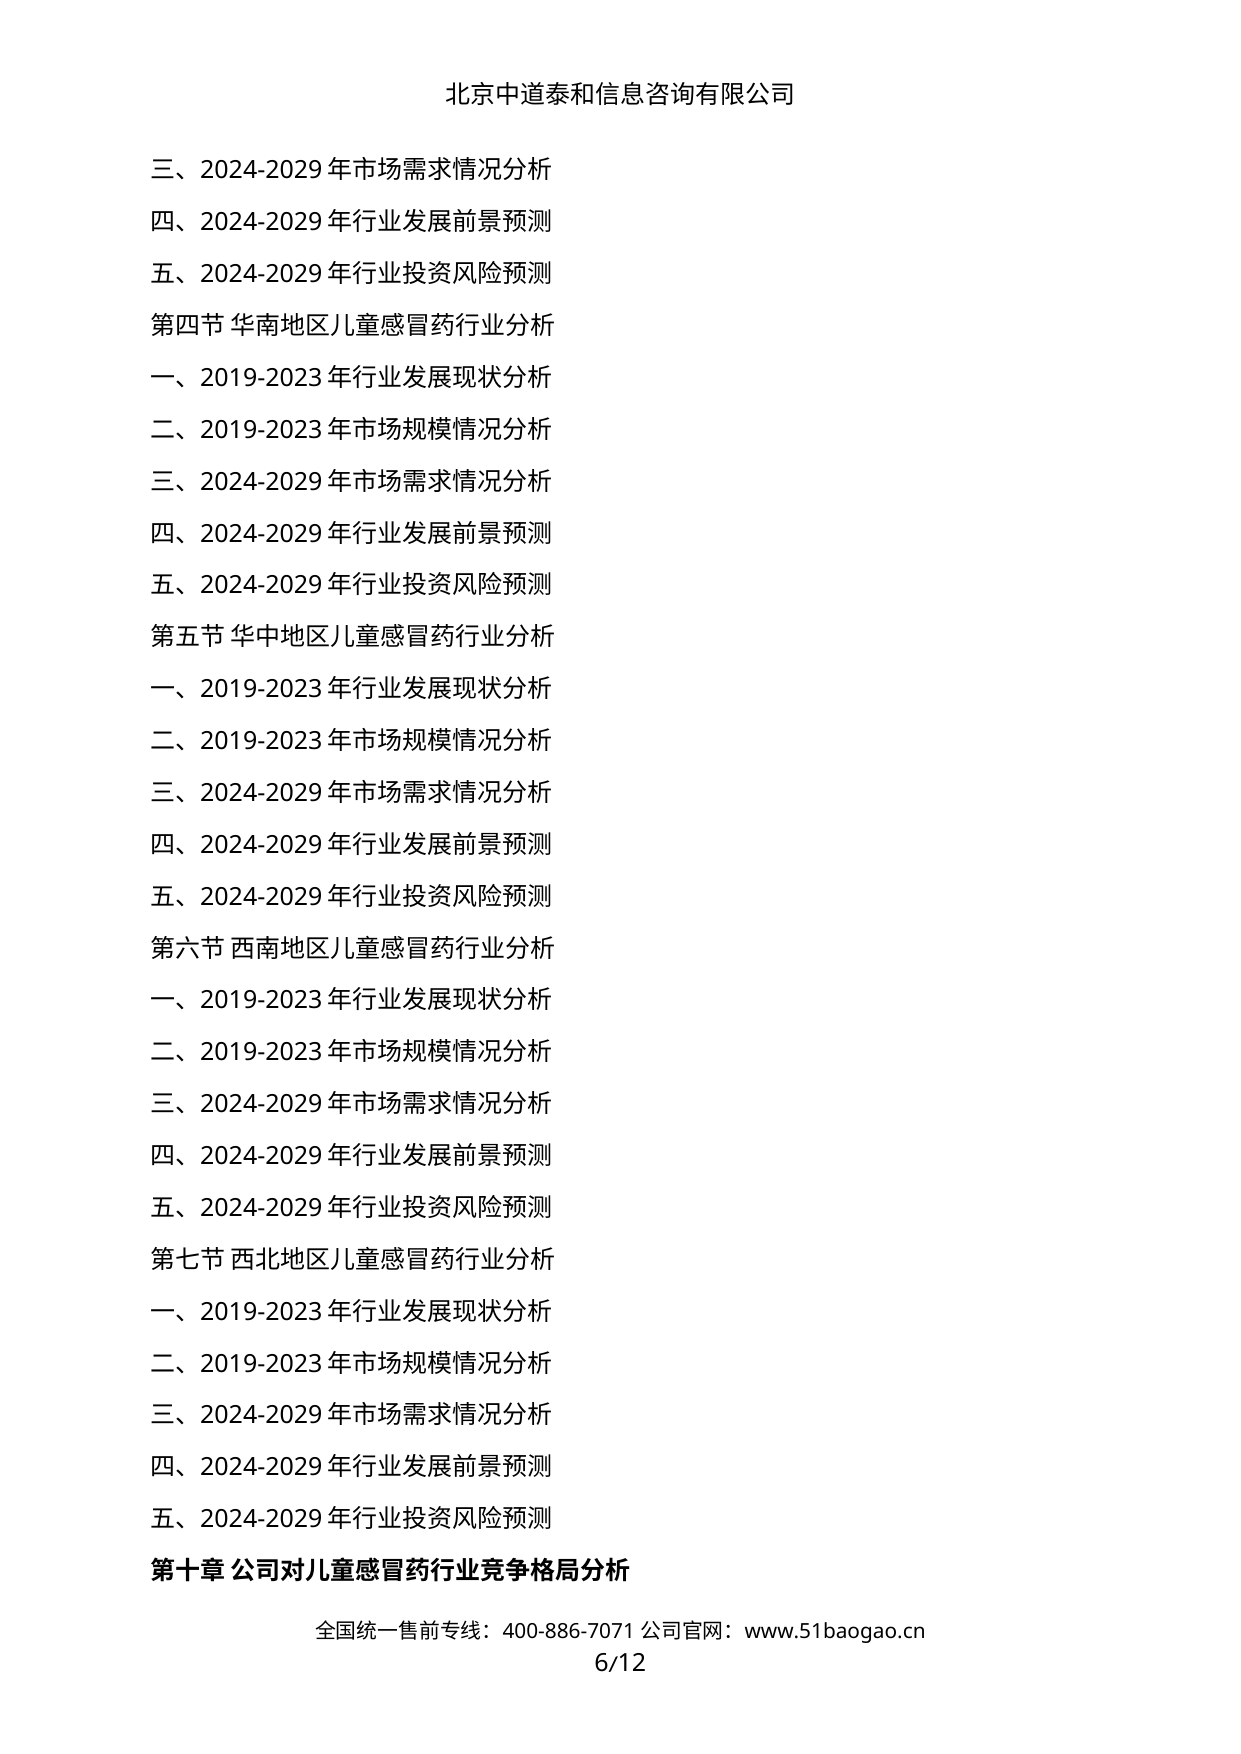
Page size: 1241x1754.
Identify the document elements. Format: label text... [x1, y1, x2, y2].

text 一、2019-2023年行业发展现状分析 [150, 1291, 1090, 1327]
text 四、2024-2029年行业发展前景预测 [150, 513, 1090, 549]
text 五、2024-2029年行业投资风险预测 [150, 1187, 1090, 1224]
text 二、2019-2023年市场规模情况分析 [150, 1032, 1090, 1068]
text 第四节 华南地区儿童感冒药行业分析 [150, 306, 1090, 342]
text 三、2024-2029年市场需求情况分析 [150, 772, 1090, 809]
text 三、2024-2029年市场需求情况分析 [150, 1395, 1090, 1431]
text 二、2019-2023年市场规模情况分析 [150, 721, 1090, 757]
text 一、2019-2023年行业发展现状分析 [150, 980, 1090, 1016]
text 四、2024-2029年行业发展前景预测 [150, 824, 1090, 861]
text 四、2024-2029年行业发展前景预测 [150, 1136, 1090, 1172]
text 第六节 西南地区儿童感冒药行业分析 [150, 928, 1090, 964]
text 五、2024-2029年行业投资风险预测 [150, 876, 1090, 912]
text 五、2024-2029年行业投资风险预测 [150, 565, 1090, 601]
text 五、2024-2029年行业投资风险预测 [150, 254, 1090, 290]
text 第十章 公司对儿童感冒药行业竞争格局分析 [150, 1551, 1090, 1587]
text 二、2019-2023年市场规模情况分析 [150, 1343, 1090, 1379]
text 四、2024-2029年行业发展前景预测 [150, 1447, 1090, 1483]
text 三、2024-2029年市场需求情况分析 [150, 150, 1090, 186]
text 四、2024-2029年行业发展前景预测 [150, 202, 1090, 238]
text 二、2019-2023年市场规模情况分析 [150, 409, 1090, 446]
text 一、2019-2023年行业发展现状分析 [150, 357, 1090, 394]
text 第五节 华中地区儿童感冒药行业分析 [150, 617, 1090, 653]
text 五、2024-2029年行业投资风险预测 [150, 1499, 1090, 1535]
text 第七节 西北地区儿童感冒药行业分析 [150, 1239, 1090, 1276]
text 一、2019-2023年行业发展现状分析 [150, 669, 1090, 705]
text 三、2024-2029年市场需求情况分析 [150, 461, 1090, 497]
text 三、2024-2029年市场需求情况分析 [150, 1084, 1090, 1120]
